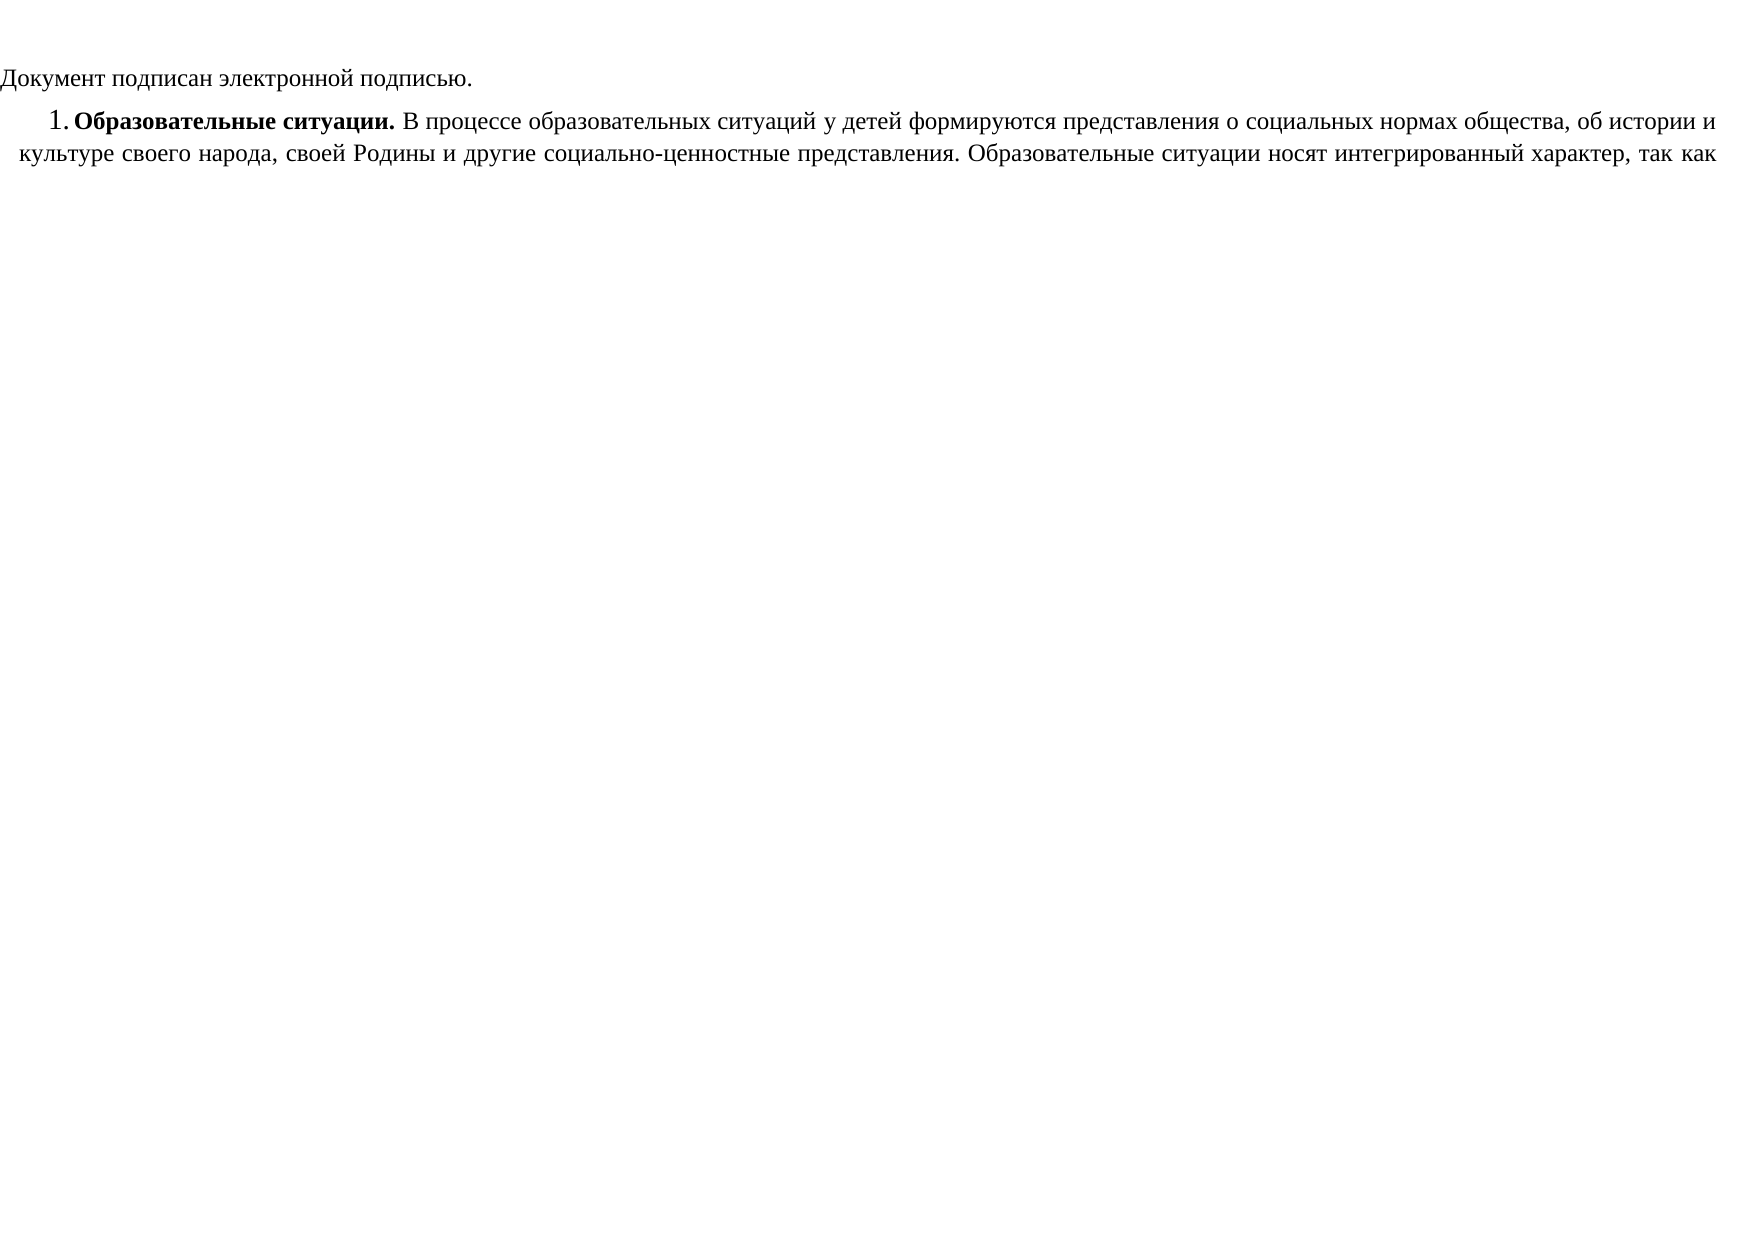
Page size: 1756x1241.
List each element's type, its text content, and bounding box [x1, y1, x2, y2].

list Образовательные ситуации. В процессе образовательных ситуаций у детей формируются представления о социальных нормах общества, об истории и культуре своего народа, своей Родины и другие социально-ценностные представления. Образовательные ситуации носят интегрированный характер, так как [19, 102, 1722, 167]
